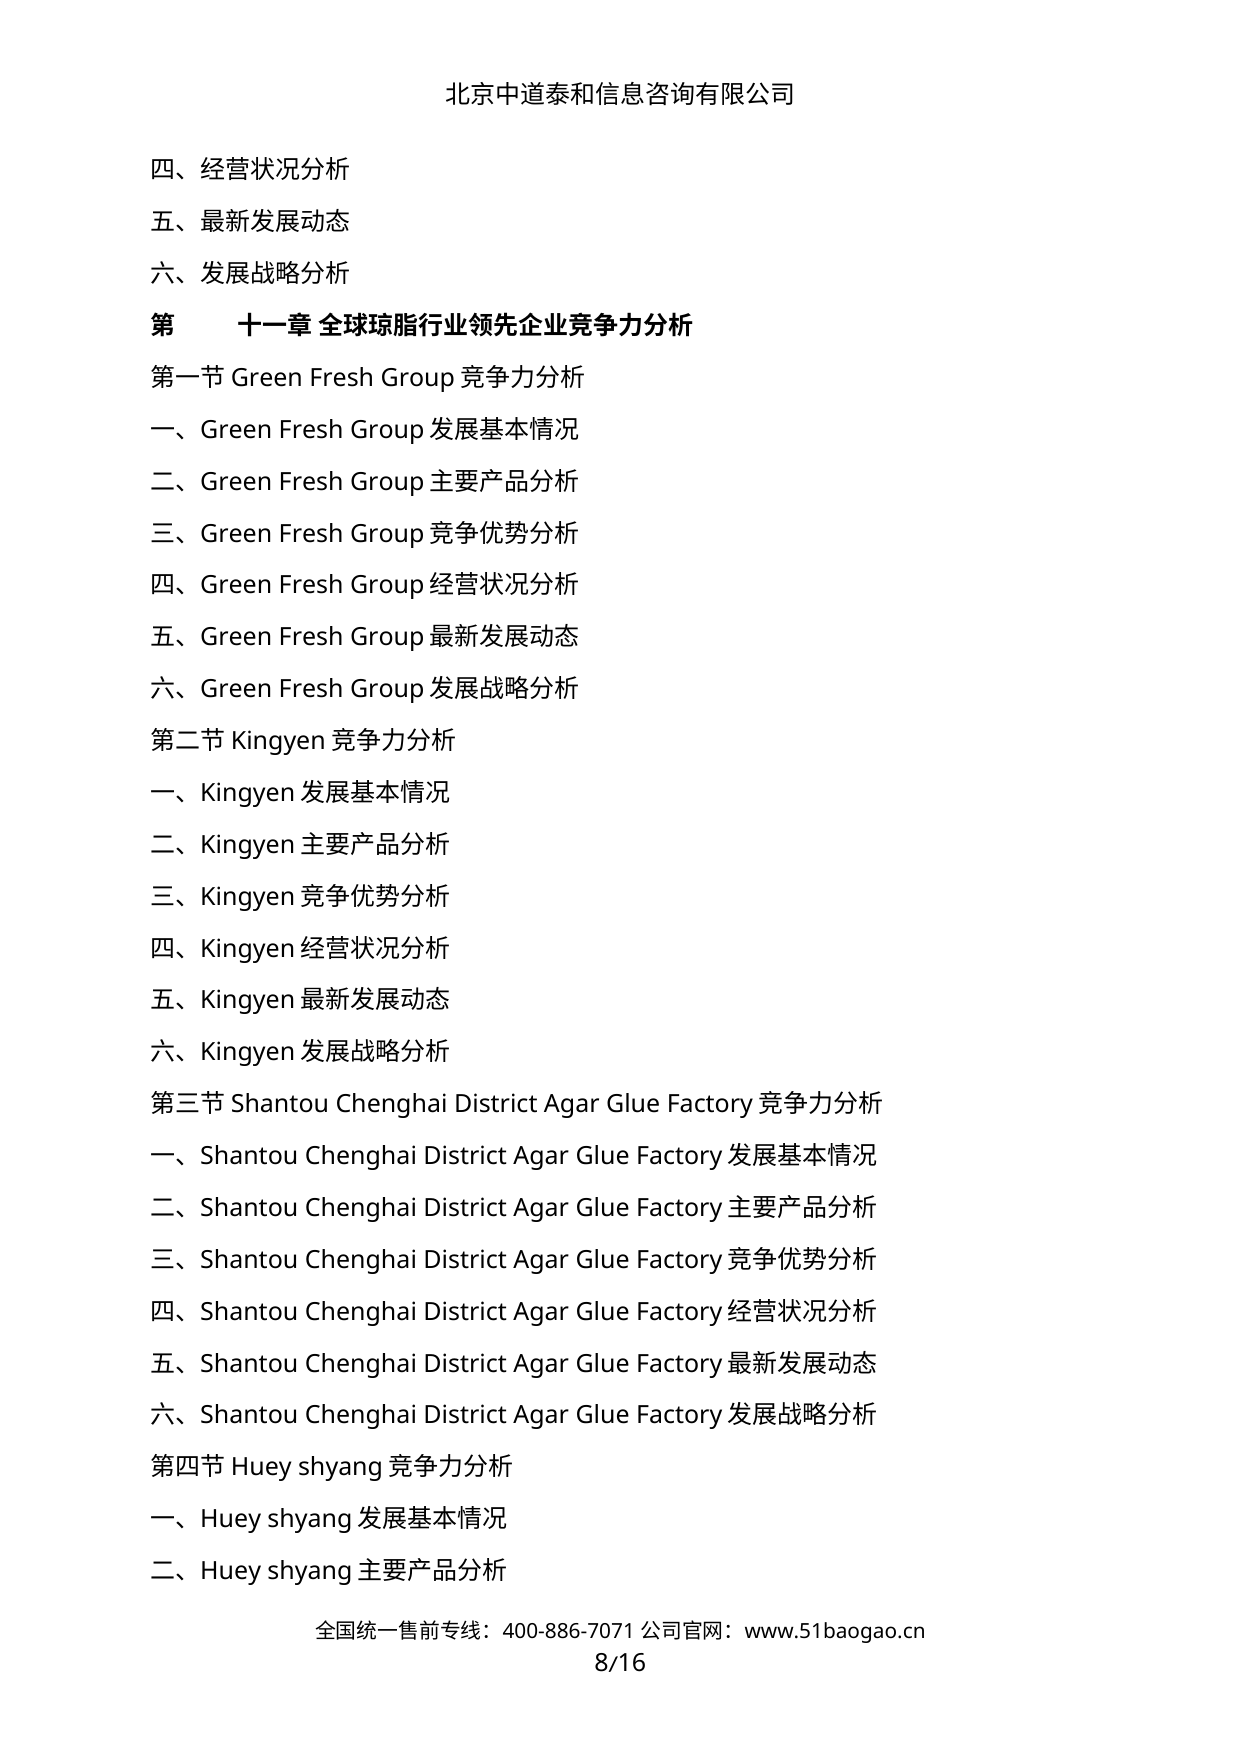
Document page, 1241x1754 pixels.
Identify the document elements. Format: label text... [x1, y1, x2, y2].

text 二、Green Fresh Group主要产品分析 [150, 461, 1090, 497]
text 一、Kingyen发展基本情况 [150, 772, 1090, 809]
text 六、Green Fresh Group发展战略分析 [150, 669, 1090, 705]
text 五、Kingyen最新发展动态 [150, 980, 1090, 1016]
text 三、Shantou Chenghai District Agar Glue Factory竞争优势分析 [150, 1239, 1090, 1276]
text 三、Kingyen竞争优势分析 [150, 876, 1090, 912]
text 四、经营状况分析 [150, 150, 1090, 186]
text 一、Huey shyang发展基本情况 [150, 1499, 1090, 1535]
text 第三节 Shantou Chenghai District Agar Glue Factory竞争力分析 [150, 1084, 1090, 1120]
text 六、Shantou Chenghai District Agar Glue Factory发展战略分析 [150, 1395, 1090, 1431]
text 一、Green Fresh Group发展基本情况 [150, 409, 1090, 446]
text 四、Green Fresh Group经营状况分析 [150, 565, 1090, 601]
text 第二节 Kingyen竞争力分析 [150, 721, 1090, 757]
text 六、Kingyen发展战略分析 [150, 1032, 1090, 1068]
text 一、Shantou Chenghai District Agar Glue Factory发展基本情况 [150, 1136, 1090, 1172]
text 四、Shantou Chenghai District Agar Glue Factory经营状况分析 [150, 1291, 1090, 1327]
text 四、Kingyen经营状况分析 [150, 928, 1090, 964]
text 五、最新发展动态 [150, 202, 1090, 238]
text 二、Huey shyang主要产品分析 [150, 1551, 1090, 1587]
text 二、Shantou Chenghai District Agar Glue Factory主要产品分析 [150, 1187, 1090, 1224]
text 第四节 Huey shyang竞争力分析 [150, 1447, 1090, 1483]
text 三、Green Fresh Group竞争优势分析 [150, 513, 1090, 549]
text 六、发展战略分析 [150, 254, 1090, 290]
text 五、Shantou Chenghai District Agar Glue Factory最新发展动态 [150, 1343, 1090, 1379]
text 第 十一章 全球琼脂行业领先企业竞争力分析 [150, 306, 1090, 342]
text 二、Kingyen主要产品分析 [150, 824, 1090, 861]
text 五、Green Fresh Group最新发展动态 [150, 617, 1090, 653]
text 第一节 Green Fresh Group竞争力分析 [150, 357, 1090, 394]
